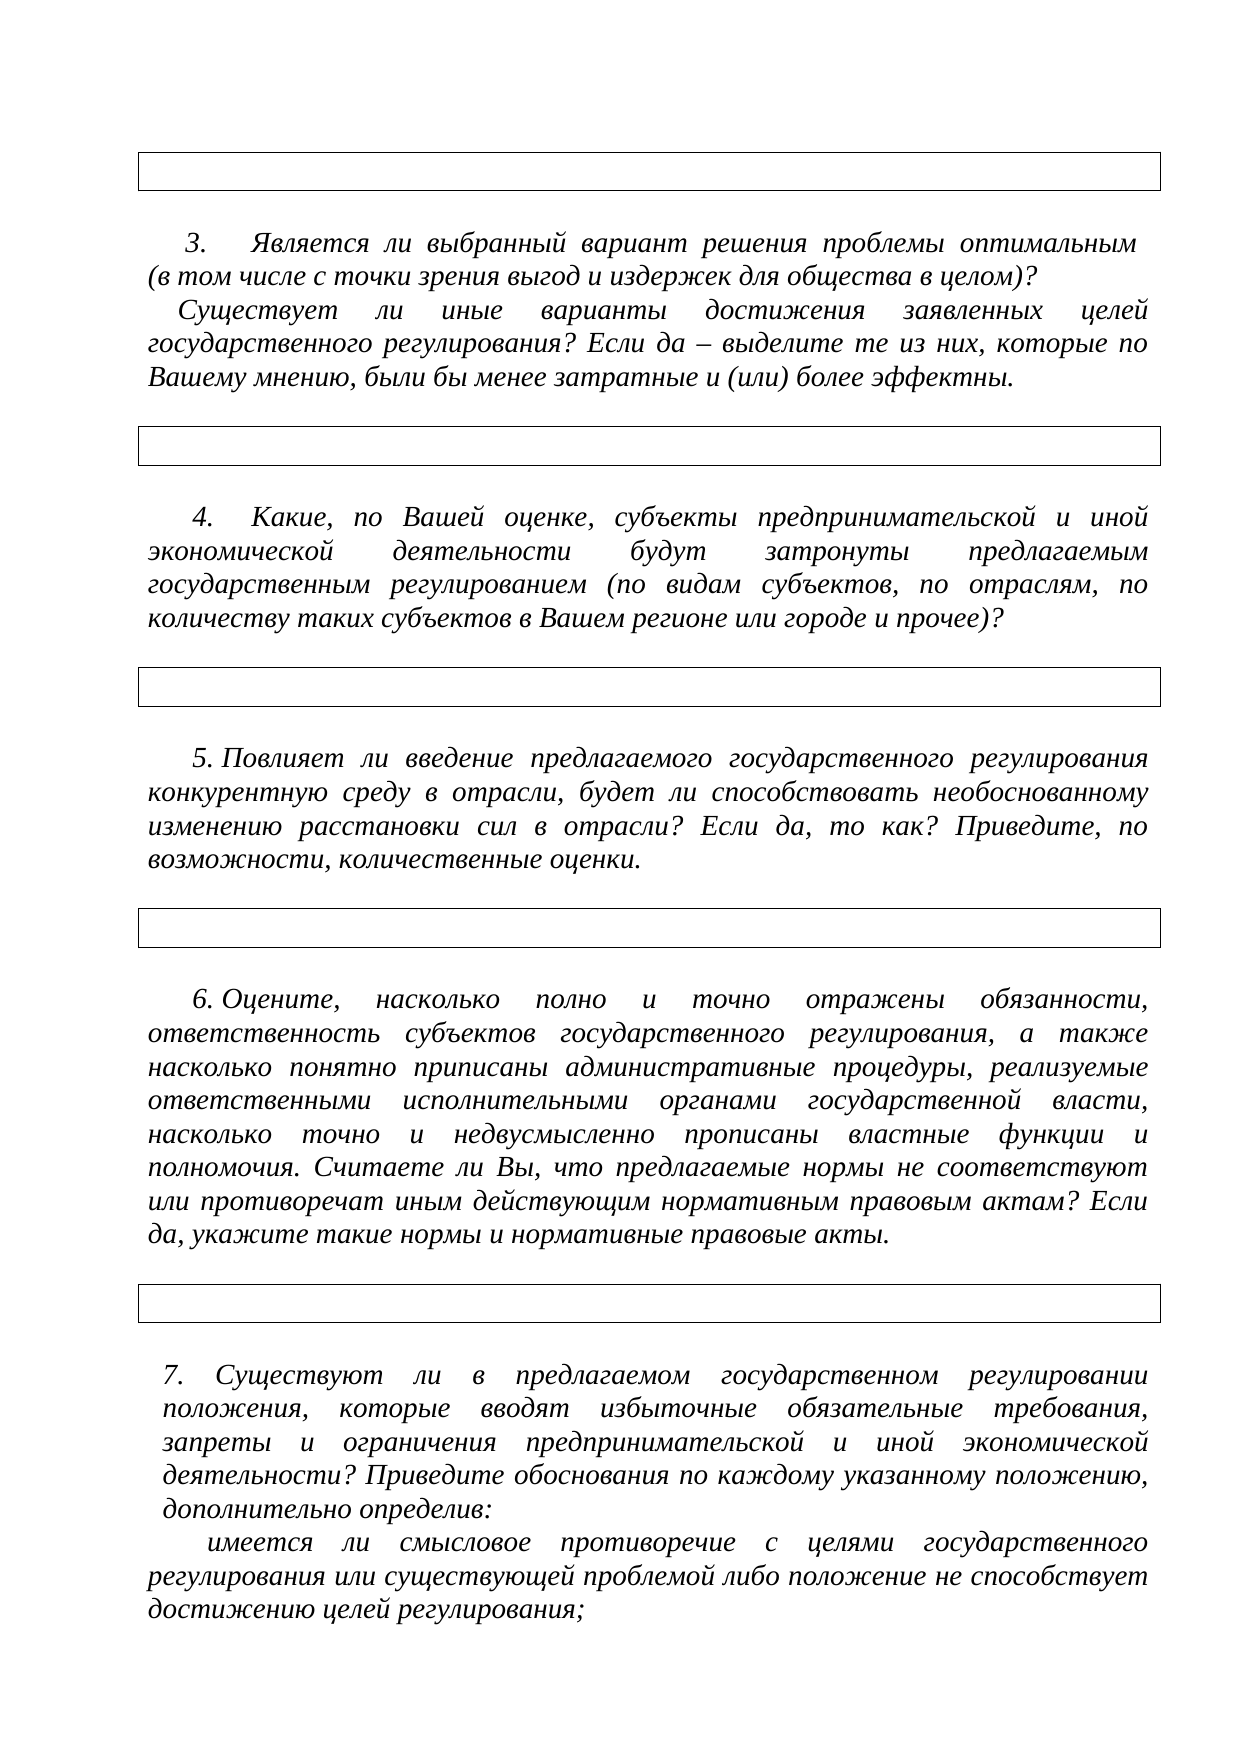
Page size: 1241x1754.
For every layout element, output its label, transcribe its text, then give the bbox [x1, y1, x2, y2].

text имеется ли смысловое противоречие с целями государственного регулирования или существующей проблемой либо положение не способствует достижению целей регулирования; [148, 1524, 1152, 1625]
list Повлияет ли введение предлагаемого государственного регулирования конкурентную среду в отрасли, будет ли способствовать необоснованному изменению расстановки сил в отрасли? Если да, то как? Приведите, по возможности, количественные оценки. [148, 741, 1152, 875]
text 7. Существуют ли в предлагаемом государственном регулировании положения, которые вводят избыточные обязательные требования, запреты и ограничения предпринимательской и иной экономической деятельности? Приведите обоснования по каждому указанному положению, дополнительно определив: [162, 1357, 1152, 1524]
list Оцените, насколько полно и точно отражены обязанности, ответственность субъектов государственного регулирования, а также насколько понятно приписаны административные процедуры, реализуемые ответственными исполнительными органами государственной власти, насколько точно и недвусмысленно прописаны властные функции и полномочия. Считаете ли Вы, что предлагаемые нормы не соответствуют или противоречат иным действующим нормативным правовым актам? Если да, укажите такие нормы и нормативные правовые акты. [148, 982, 1152, 1250]
list Является ли выбранный вариант решения проблемы оптимальным (в том числе с точки зрения выгод и издержек для общества в целом)? [148, 225, 1152, 292]
list Какие, по Вашей оценке, субъекты предпринимательской и иной экономической деятельности будут затронуты предлагаемым государственным регулированием (по видам субъектов, по отраслям, по количеству таких субъектов в Вашем регионе или городе и прочее)? [148, 499, 1152, 634]
text Существует ли иные варианты достижения заявленных целей государственного регулирования? Если да – выделите те из них, которые по Вашему мнению, были бы менее затратные и (или) более эффектны. [148, 292, 1152, 393]
